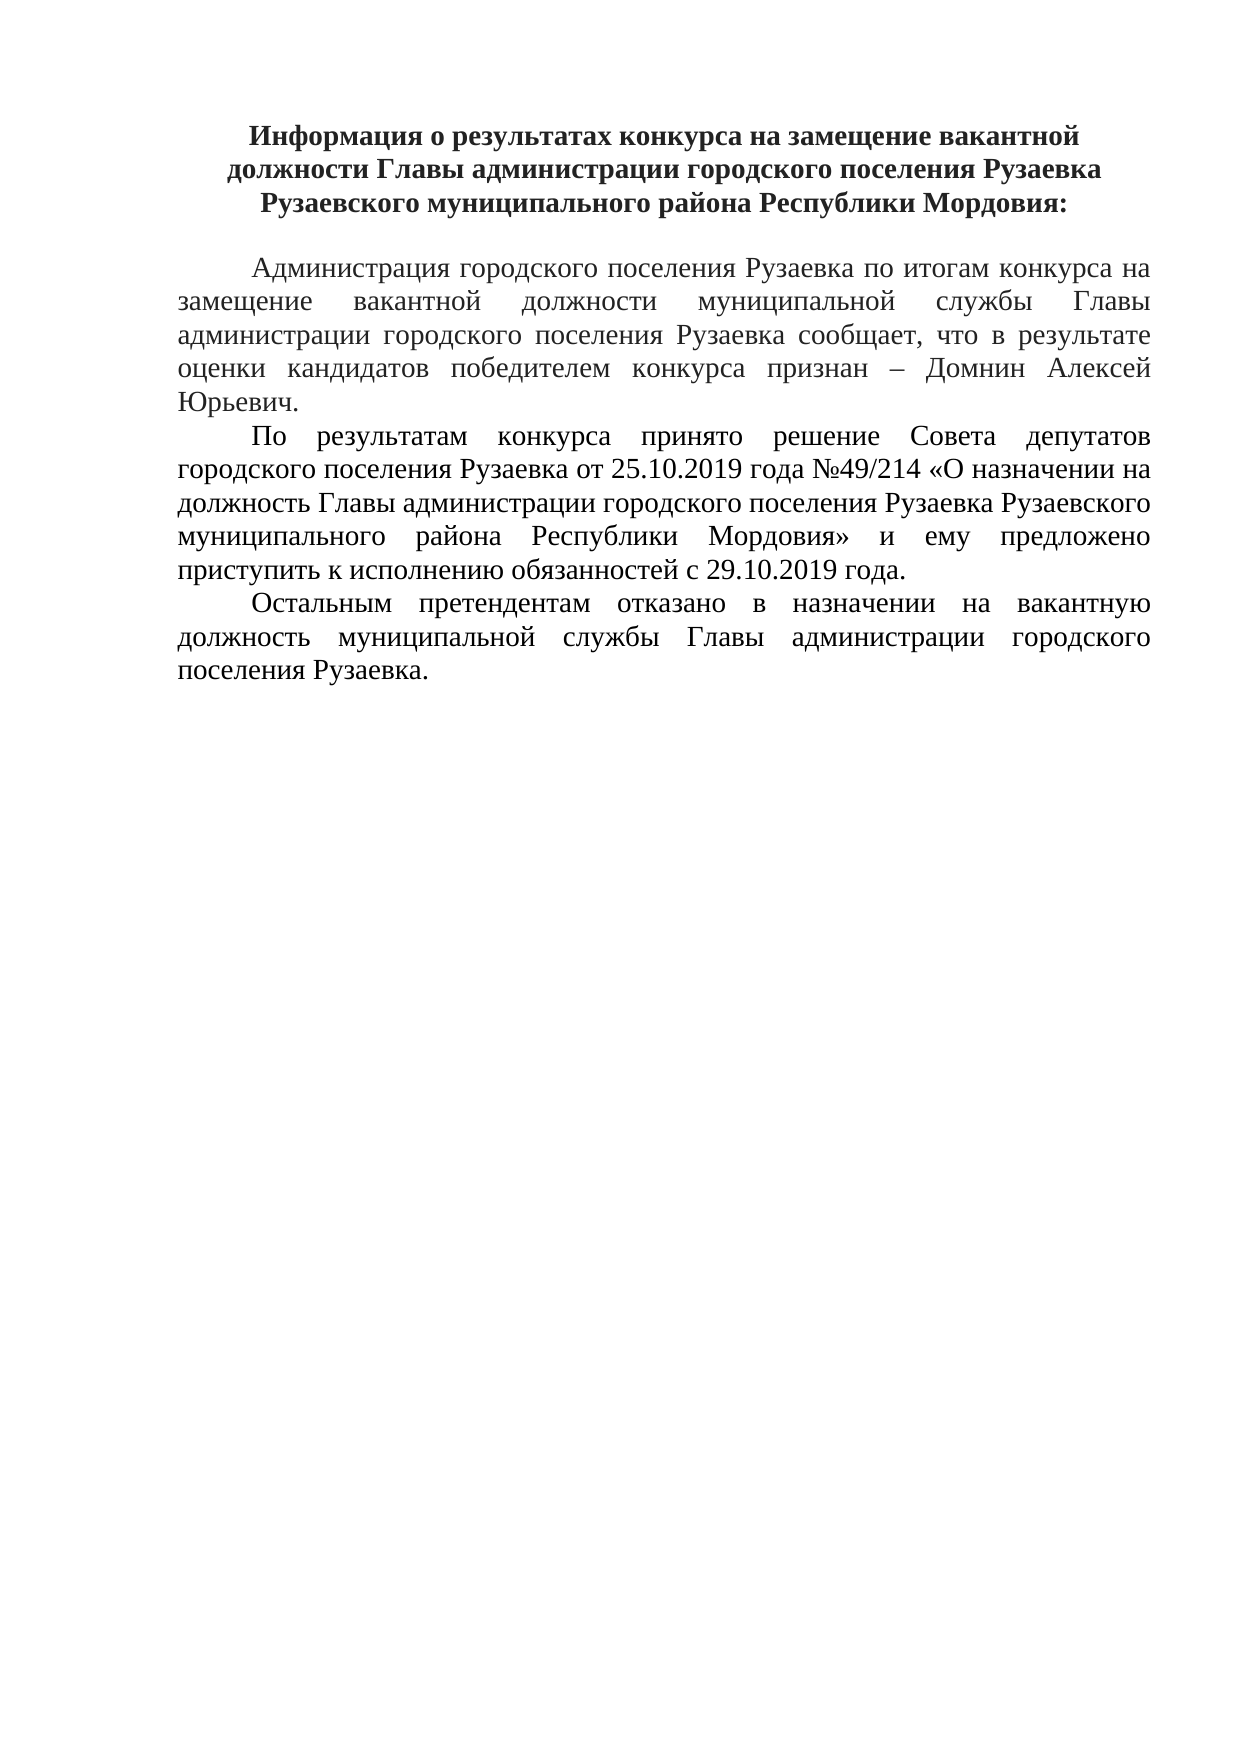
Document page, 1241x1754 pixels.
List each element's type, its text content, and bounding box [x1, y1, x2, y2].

text Остальным претендентам отказано в назначении на вакантную должность муниципальной службы Главы администрации городского поселения Рузаевка. [177, 585, 1152, 686]
text По результатам конкурса принято решение Совета депутатов городского поселения Рузаевка от 25.10.2019 года №49/214 «О назначении на должность Главы администрации городского поселения Рузаевка Рузаевского муниципального района Республики Мордовия» и ему предложено приступить к исполнению обязанностей с 29.10.2019 года. [177, 418, 1152, 585]
text Администрация городского поселения Рузаевка по итогам конкурса на замещение вакантной должности муниципальной службы Главы администрации городского поселения Рузаевка сообщает, что в результате оценки кандидатов победителем конкурса признан – Домнин Алексей Юрьевич. [177, 250, 1152, 418]
text Информация о результатах конкурса на замещение вакантной должности Главы администрации городского поселения Рузаевка Рузаевского муниципального района Республики Мордовия: [177, 118, 1152, 219]
